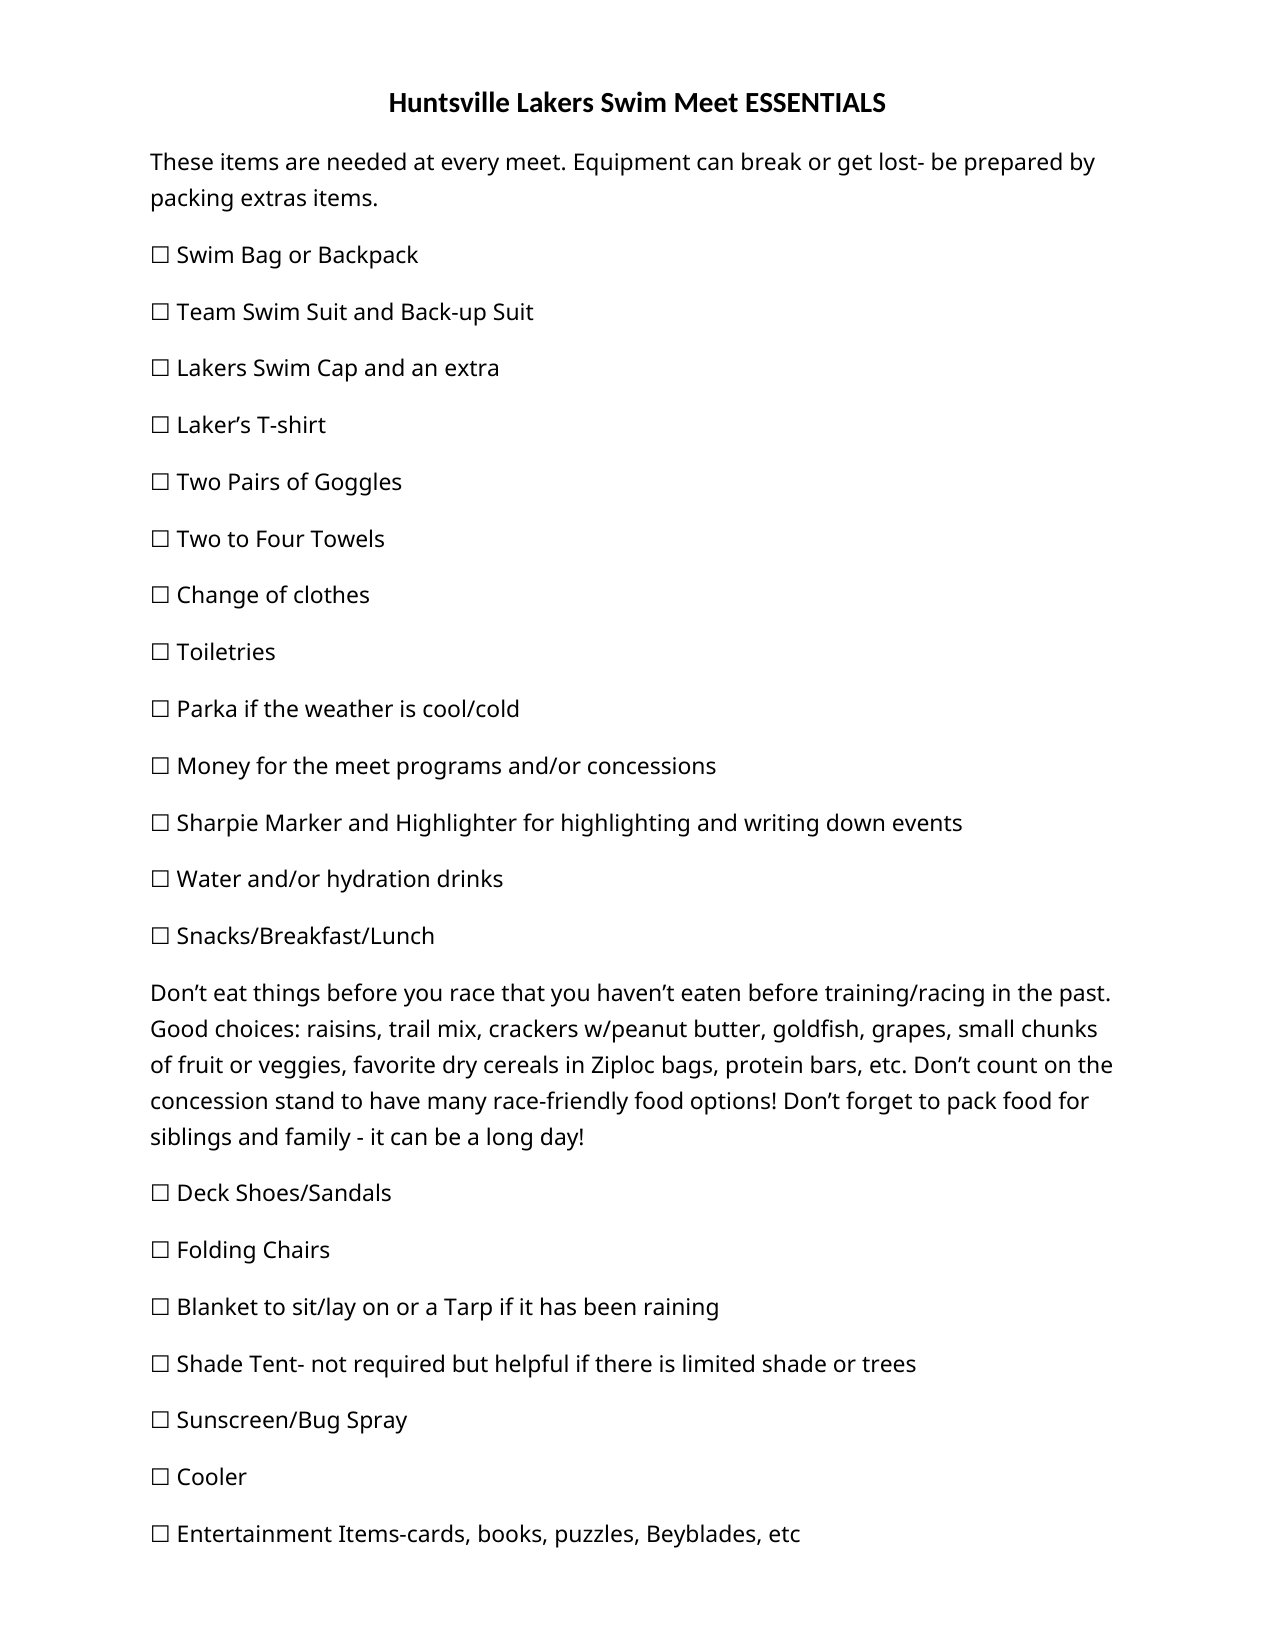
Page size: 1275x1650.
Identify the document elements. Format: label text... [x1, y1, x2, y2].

text Huntsville Lakers Swim Meet ESSENTIALS [150, 84, 1125, 120]
text ☐ Toiletries [150, 636, 1125, 667]
text ☐ Blanket to sit/lay on or a Tarp if it has been raining [150, 1291, 1125, 1322]
text ☐ Deck Shoes/Sandals [150, 1177, 1125, 1209]
text ☐ Water and/or hydration drinks [150, 863, 1125, 894]
text ☐ Cooler [150, 1461, 1125, 1492]
text ☐ Parka if the weather is cool/cold [150, 693, 1125, 724]
text ☐ Sunscreen/Bug Spray [150, 1404, 1125, 1436]
text ☐ Change of clothes [150, 579, 1125, 611]
text ☐ Laker’s T-shirt [150, 409, 1125, 440]
text ☐ Shade Tent- not required but helpful if there is limited shade or trees [150, 1348, 1125, 1379]
text Don’t eat things before you race that you haven’t eaten before training/racing in the past. Good choices: raisins, trail mix, crackers w/peanut butter, goldfish, grapes, small chunks of fruit or veggies, favorite dry cereals in Ziploc bags, protein bars, etc. Don’t count on the concession stand to have many race-friendly food options! Don’t forget to pack food for siblings and family - it can be a long day! [150, 977, 1125, 1152]
text ☐ Snacks/Breakfast/Lunch [150, 920, 1125, 951]
text These items are needed at every meet. Equipment can break or get lost- be prepared by packing extras items. [150, 146, 1125, 213]
text ☐ Team Swim Suit and Back-up Suit [150, 296, 1125, 327]
text ☐ Swim Bag or Backpack [150, 239, 1125, 270]
text ☐ Entertainment Items-cards, books, puzzles, Beyblades, etc [150, 1518, 1125, 1549]
text ☐ Two to Four Towels [150, 523, 1125, 554]
text ☐ Folding Chairs [150, 1234, 1125, 1265]
text ☐ Lakers Swim Cap and an extra [150, 352, 1125, 384]
text ☐ Sharpie Marker and Highlighter for highlighting and writing down events [150, 807, 1125, 838]
text ☐ Money for the meet programs and/or concessions [150, 750, 1125, 781]
text ☐ Two Pairs of Goggles [150, 466, 1125, 497]
